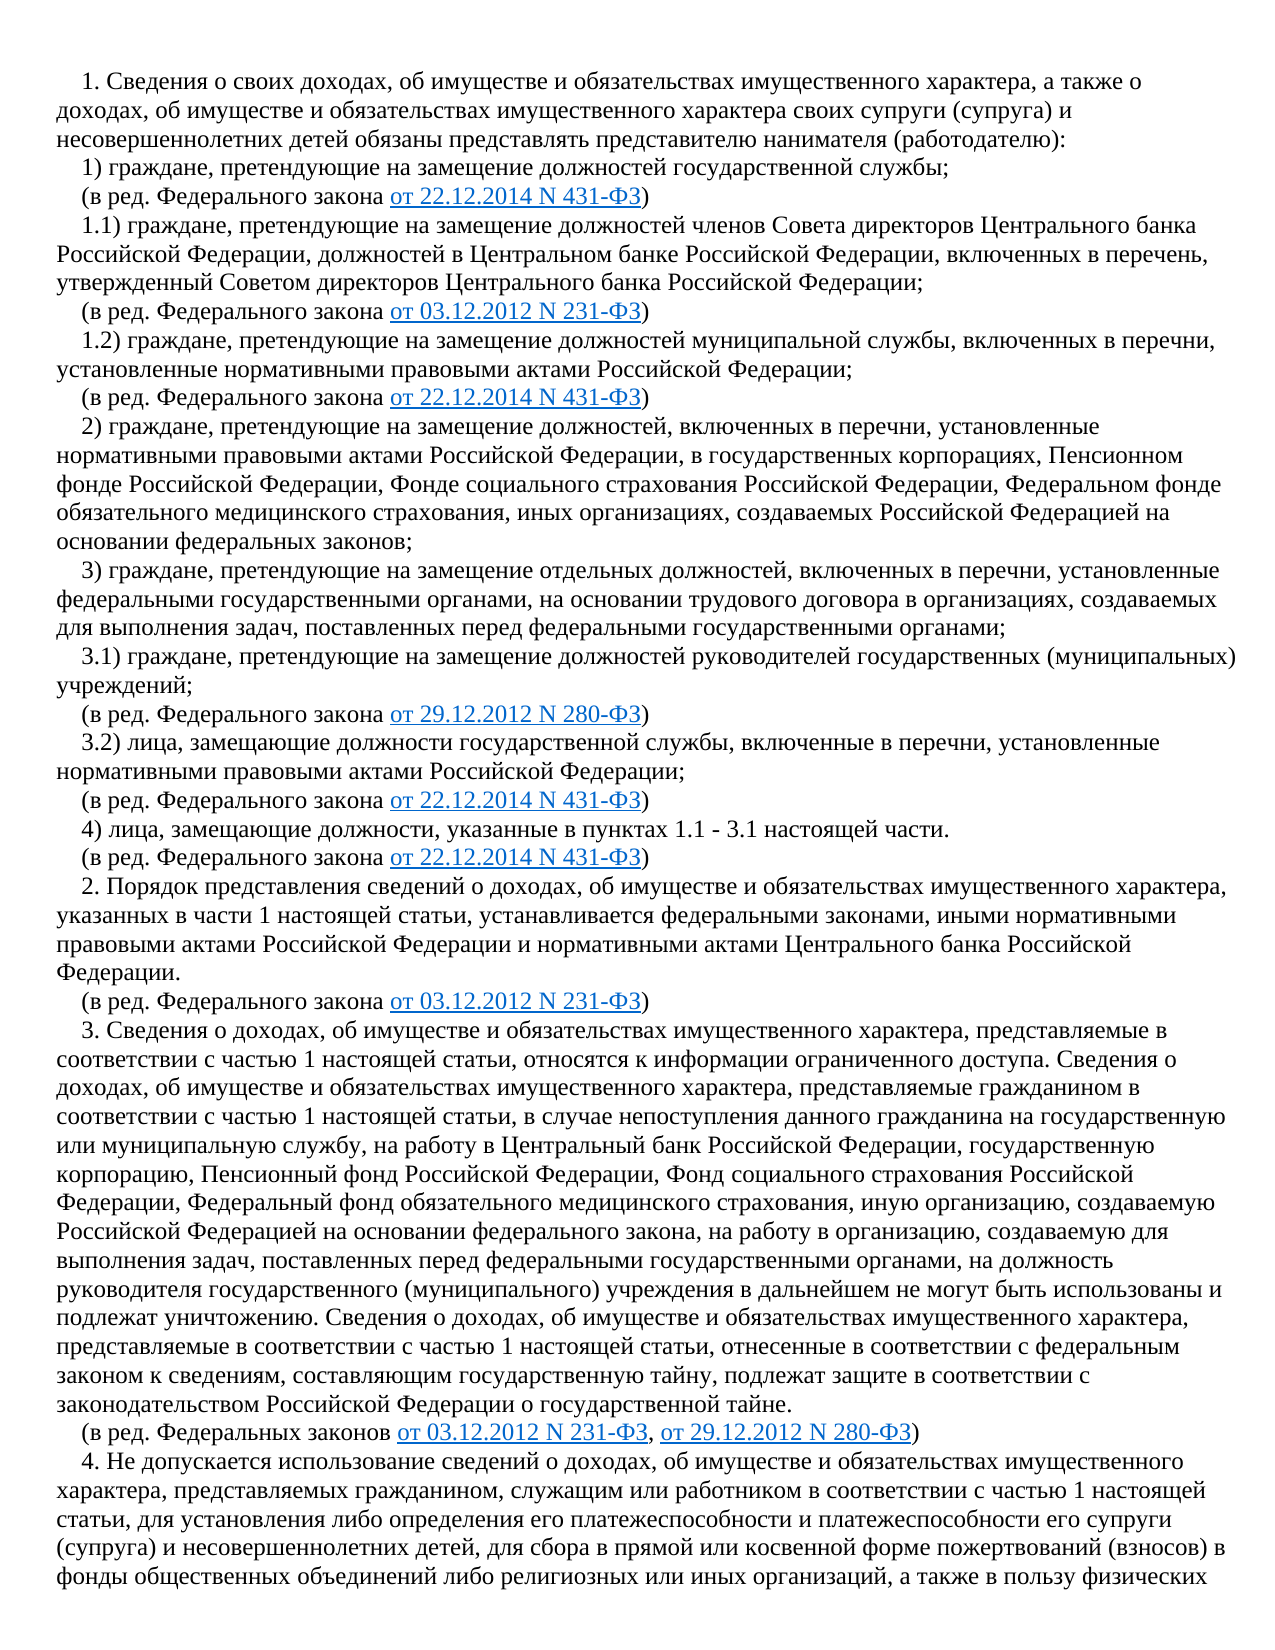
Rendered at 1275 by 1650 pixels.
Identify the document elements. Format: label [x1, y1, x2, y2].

text [56, 37, 1237, 1590]
